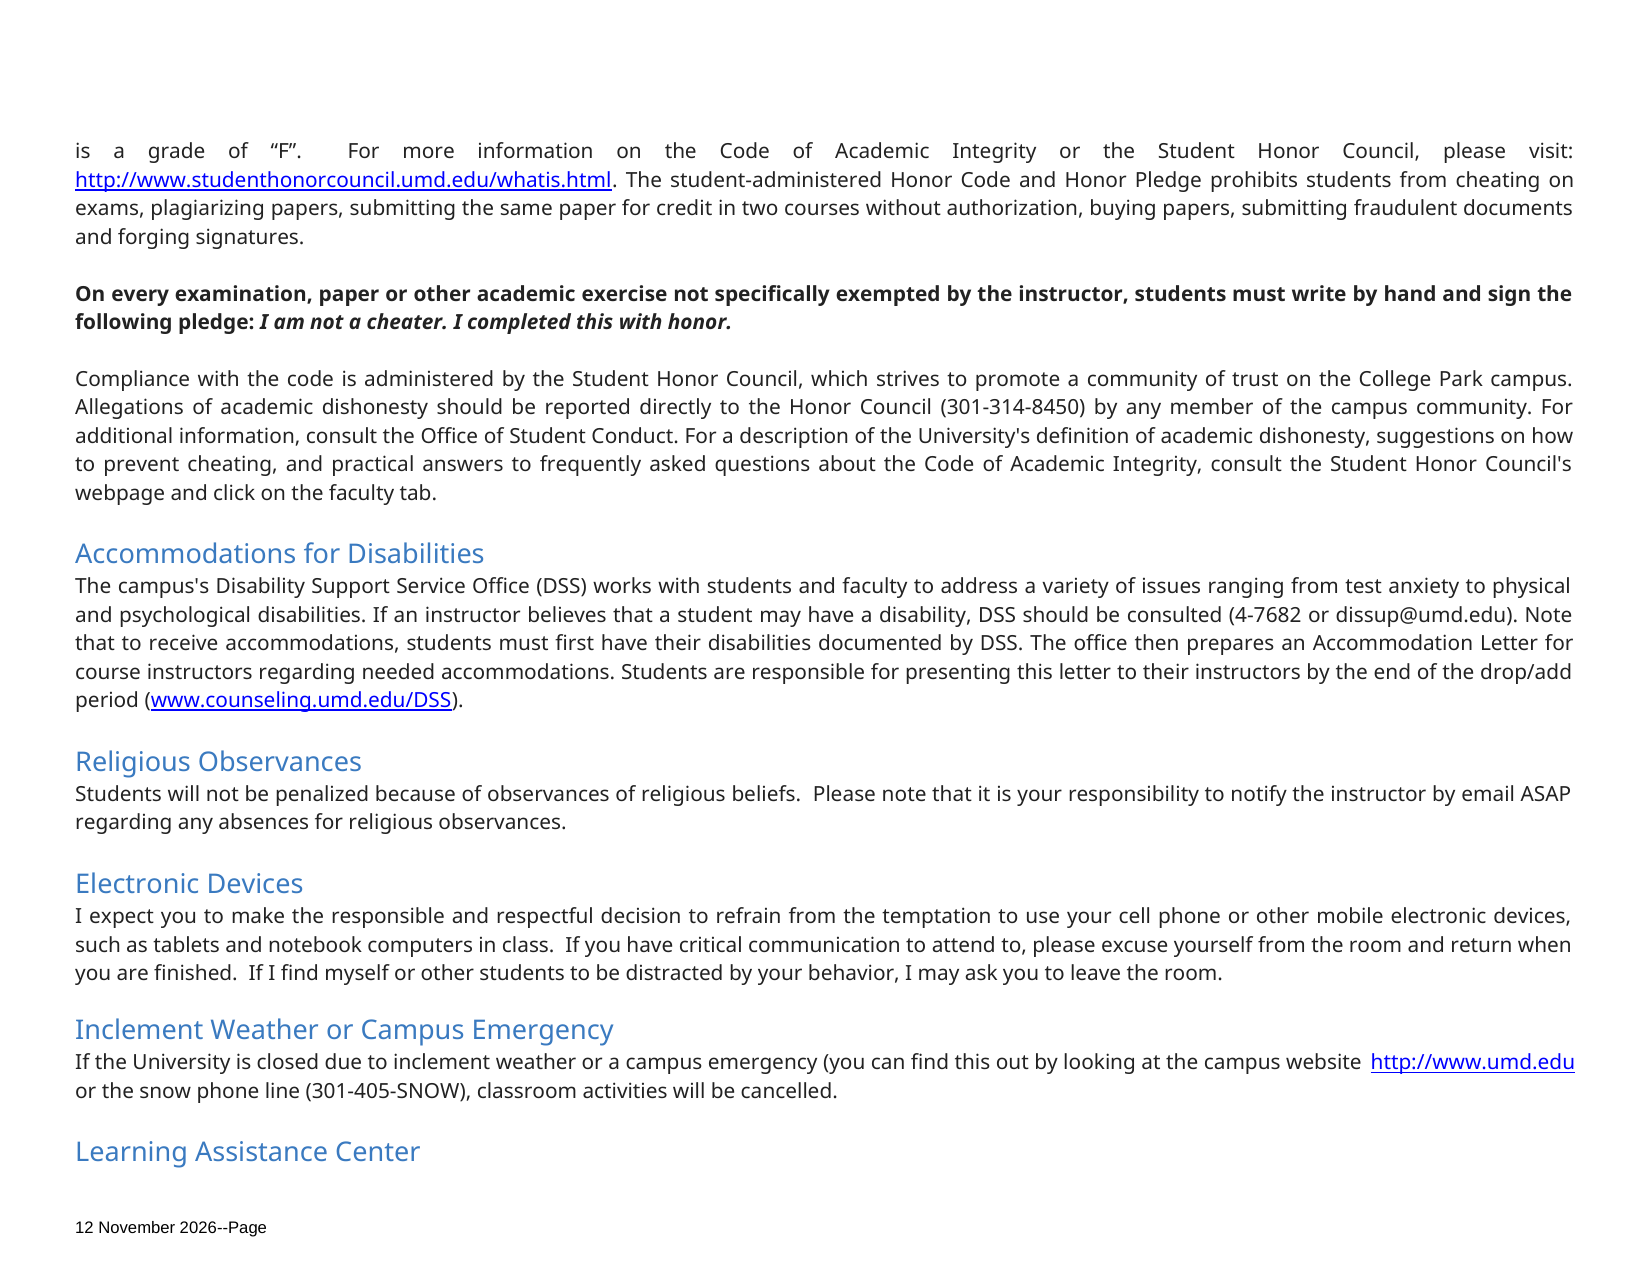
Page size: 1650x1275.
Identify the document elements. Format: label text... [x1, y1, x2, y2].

text I expect you to make the responsible and respectful decision to refrain from the temptation to use your cell phone or other mobile electronic devices, such as tablets and notebook computers in class. If you have critical communication to attend to, please excuse yourself from the room and return when you are finished. If I find myself or other students to be distracted by your behavior, I may ask you to leave the room. [75, 901, 1575, 987]
text The campus's Disability Support Service Office (DSS) works with students and faculty to address a variety of issues ranging from test anxiety to physical and psychological disabilities. If an instructor believes that a student may have a disability, DSS should be consulted (4-7682 or dissup@umd.edu). Note that to receive accommodations, students must first have their disabilities documented by DSS. The office then prepares an Accommodation Letter for course instructors regarding needed accommodations. Students are responsible for presenting this letter to their instructors by the end of the drop/add period (www.counseling.umd.edu/DSS). [75, 572, 1575, 714]
text Compliance with the code is administered by the Student Honor Council, which strives to promote a community of trust on the College Park campus. Allegations of academic dishonesty should be reported directly to the Honor Council (301-314-8450) by any member of the campus community. For additional information, consult the Office of Student Conduct. For a description of the University's definition of academic dishonesty, suggestions on how to prevent cheating, and practical answers to frequently asked questions about the Code of Academic Integrity, consult the Student Honor Council's webpage and click on the faculty tab. [75, 364, 1575, 506]
text Students will not be penalized because of observances of religious beliefs. Please note that it is your responsibility to notify the instructor by email ASAP regarding any absences for religious observances. [75, 779, 1575, 836]
text Religious Observances [75, 742, 1575, 779]
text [75, 137, 1575, 250]
text On every examination, paper or other academic exercise not specifically exempted by the instructor, students must write by hand and sign the following pledge: I am not a cheater. I completed this with honor. [75, 279, 1575, 336]
text Learning Assistance Center [75, 1133, 1575, 1170]
text Inclement Weather or Campus Emergency [75, 1011, 1575, 1047]
text Accommodations for Disabilities [75, 535, 1575, 572]
text If the University is closed due to inclement weather or a campus emergency (you can find this out by looking at the campus website http://www.umd.edu or the snow phone line (301-405-SNOW), classroom activities will be cancelled. [75, 1047, 1575, 1104]
text Electronic Devices [75, 864, 1575, 901]
